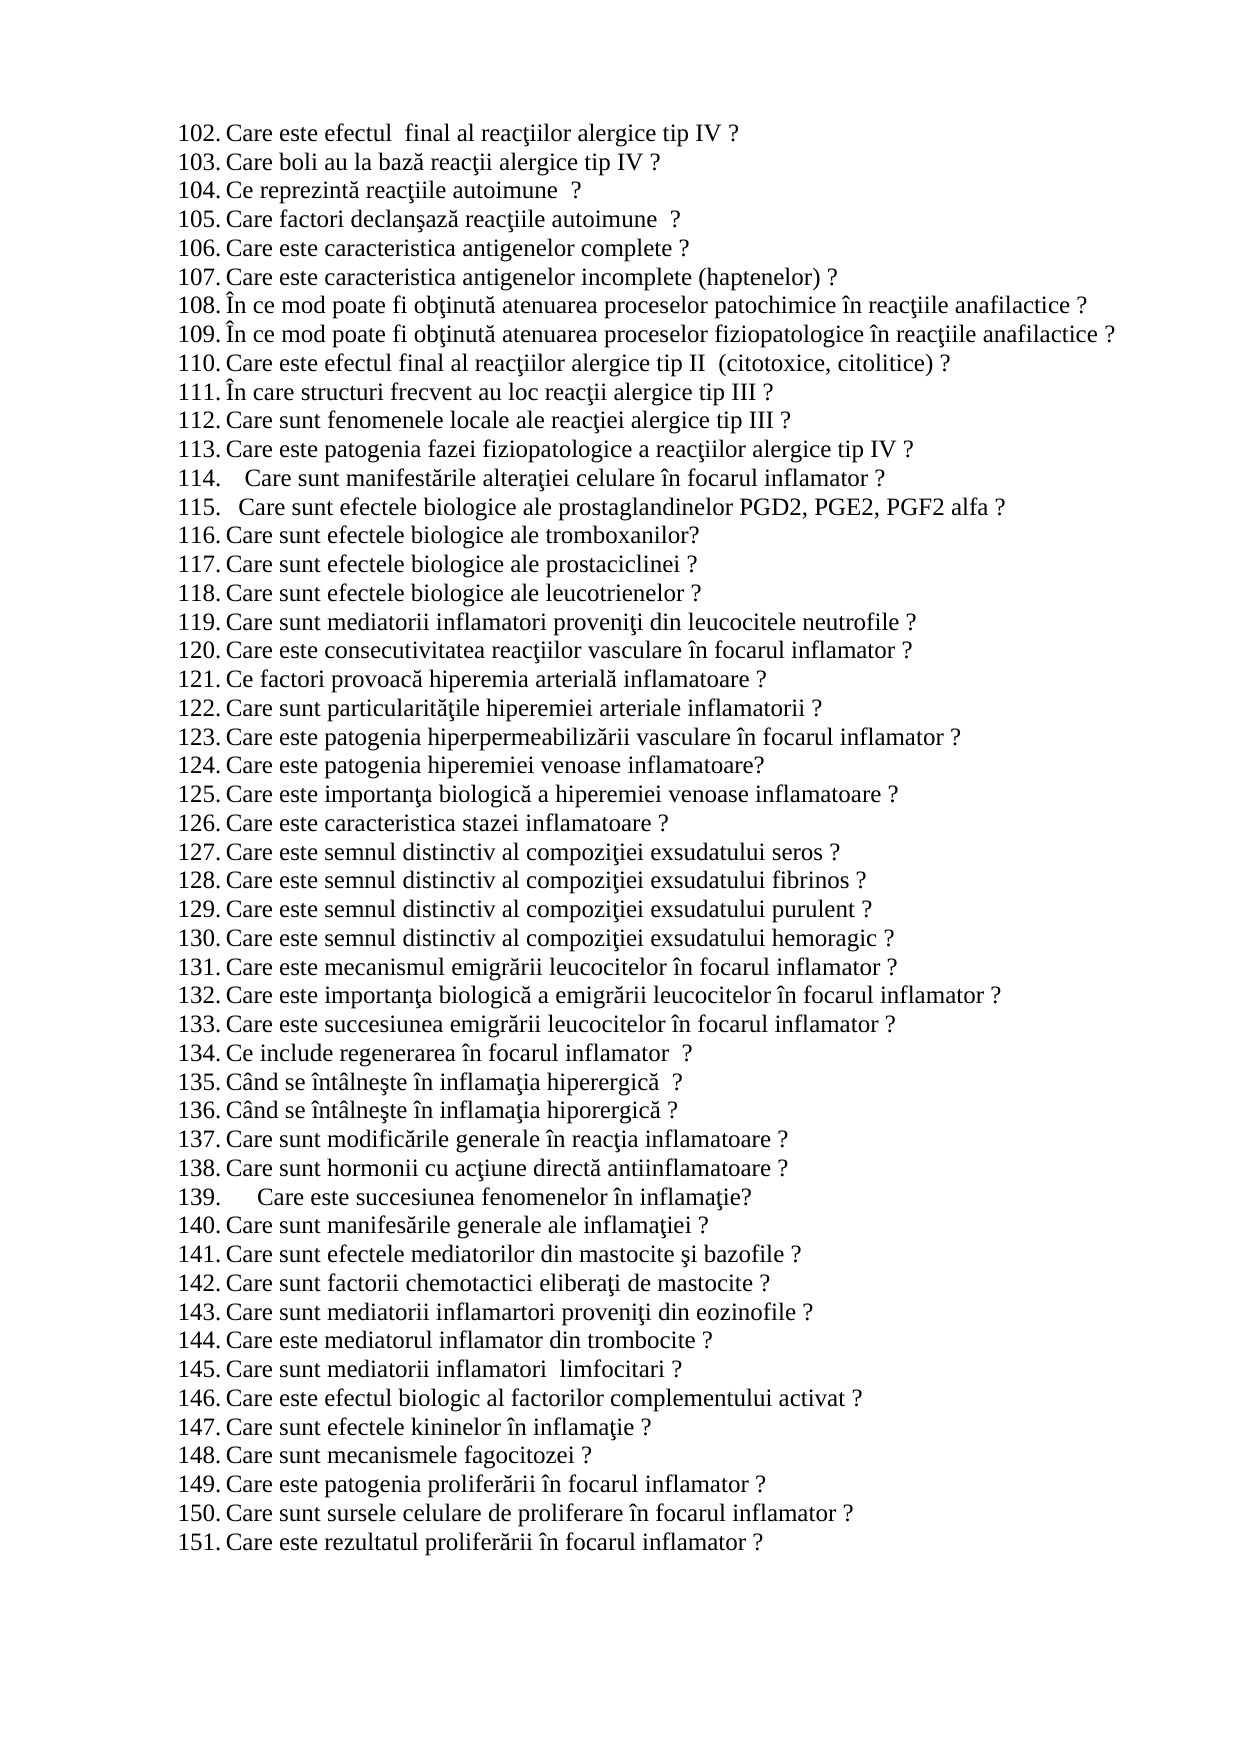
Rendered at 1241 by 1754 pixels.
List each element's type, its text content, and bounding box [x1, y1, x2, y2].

list Care este semnul distinctiv al compoziţiei exsudatului purulent ? [177, 894, 1152, 923]
list Сare sunt modificările generale în reacţia inflamatoare ? [177, 1124, 1152, 1153]
list În ce mod poate fi obţinută atenuarea proceselor patochimice în reacţiile anafilactice ? [177, 291, 1152, 319]
list Când se întâlneşte în inflamaţia hiperergică ? [177, 1067, 1152, 1096]
list Care sunt efectele mediatorilor din mastocite şi bazofile ? [177, 1239, 1152, 1268]
list Care sunt factorii chemotactici eliberaţi de mastocite ? [177, 1268, 1152, 1297]
list Ce reprezintă reacţiile autoimune ? [177, 176, 1152, 204]
list Care este mecanismul emigrării leucocitelor în focarul inflamator ? [177, 952, 1152, 981]
list Care sunt hormonii cu acţiune directă antiinflamatoare ? [177, 1153, 1152, 1182]
list Care sunt manifesările generale ale inflamaţiei ? [177, 1211, 1152, 1239]
list Care este importanţa biologică a hiperemiei venoase inflamatoare ? [177, 779, 1152, 808]
list Care este patogenia proliferării în focarul inflamator ? [177, 1469, 1152, 1498]
list Care este succesiunea fenomenelor în inflamaţie? [177, 1182, 1152, 1211]
list Care este patogenia hiperemiei venoase inflamatoare? [177, 751, 1152, 779]
list Care este semnul distinctiv al compoziţiei exsudatului seros ? [177, 837, 1152, 866]
list Ce factori provoacă hiperemia arterială inflamatoare ? [177, 664, 1152, 693]
list Care este efectul final al reacţiilor alergice tip II (citotoxice, citolitice) ? [177, 348, 1152, 377]
list În ce mod poate fi obţinută atenuarea proceselor fiziopatologice în reacţiile anafilactice ? [177, 319, 1152, 348]
list Care sunt mediatorii inflamatori proveniţi din leucocitele neutrofile ? [177, 607, 1152, 636]
list Care boli au la bază reacţii alergice tip IV ? [177, 147, 1152, 176]
list Care sunt efectele biologice ale tromboxanilor? [177, 521, 1152, 549]
list Care sunt mecanismele fagocitozei ? [177, 1441, 1152, 1469]
list Care sunt efectele biologice ale prostaglandinelor PGD2, PGE2, PGF2 alfa ? [177, 492, 1152, 521]
list Care este mediatorul inflamator din trombocite ? [177, 1326, 1152, 1354]
list Care sunt efectele kininelor în inflamaţie ? [177, 1412, 1152, 1441]
list Care este efectul biologic al factorilor complementului activat ? [177, 1383, 1152, 1412]
list Care este caracteristica stazei inflamatoare ? [177, 808, 1152, 837]
list Care este consecutivitatea reacţiilor vasculare în focarul inflamator ? [177, 636, 1152, 664]
list Care sunt efectele biologice ale leucotrienelor ? [177, 578, 1152, 607]
list Ce include regenerarea în focarul inflamator ? [177, 1038, 1152, 1067]
list Care sunt mediatorii inflamartori proveniţi din eozinofile ? [177, 1297, 1152, 1326]
list Care este importanţa biologică a emigrării leucocitelor în focarul inflamator ? [177, 981, 1152, 1009]
list Care sunt efectele biologice ale prostaciclinei ? [177, 549, 1152, 578]
list Care este patogenia fazei fiziopatologice a reacţiilor alergice tip IV ? [177, 434, 1152, 463]
list Care este semnul distinctiv al compoziţiei exsudatului fibrinos ? [177, 866, 1152, 894]
list În care structuri frecvent au loc reacţii alergice tip III ? [177, 377, 1152, 406]
list Care sunt mediatorii inflamatori limfocitari ? [177, 1354, 1152, 1383]
list Care sunt manifestările alteraţiei celulare în focarul inflamator ? [177, 463, 1152, 492]
list Care este rezultatul proliferării în focarul inflamator ? [177, 1527, 1152, 1556]
list Care este caracteristica antigenelor incomplete (haptenelor) ? [177, 262, 1152, 291]
list Care este succesiunea emigrării leucocitelor în focarul inflamator ? [177, 1009, 1152, 1038]
list Care este efectul final al reacţiilor alergice tip IV ? [177, 118, 1152, 147]
list Când se întâlneşte în inflamaţia hiporergică ? [177, 1096, 1152, 1124]
list Care sunt sursele celulare de proliferare în focarul inflamator ? [177, 1498, 1152, 1527]
list Care sunt fenomenele locale ale reacţiei alergice tip III ? [177, 406, 1152, 434]
list Care este patogenia hiperpermeabilizării vasculare în focarul inflamator ? [177, 722, 1152, 751]
list Care este semnul distinctiv al compoziţiei exsudatului hemoragic ? [177, 923, 1152, 952]
list Care sunt particularităţile hiperemiei arteriale inflamatorii ? [177, 693, 1152, 722]
list Care este caracteristica antigenelor complete ? [177, 233, 1152, 262]
list Care factori declanşază reacţiile autoimune ? [177, 204, 1152, 233]
